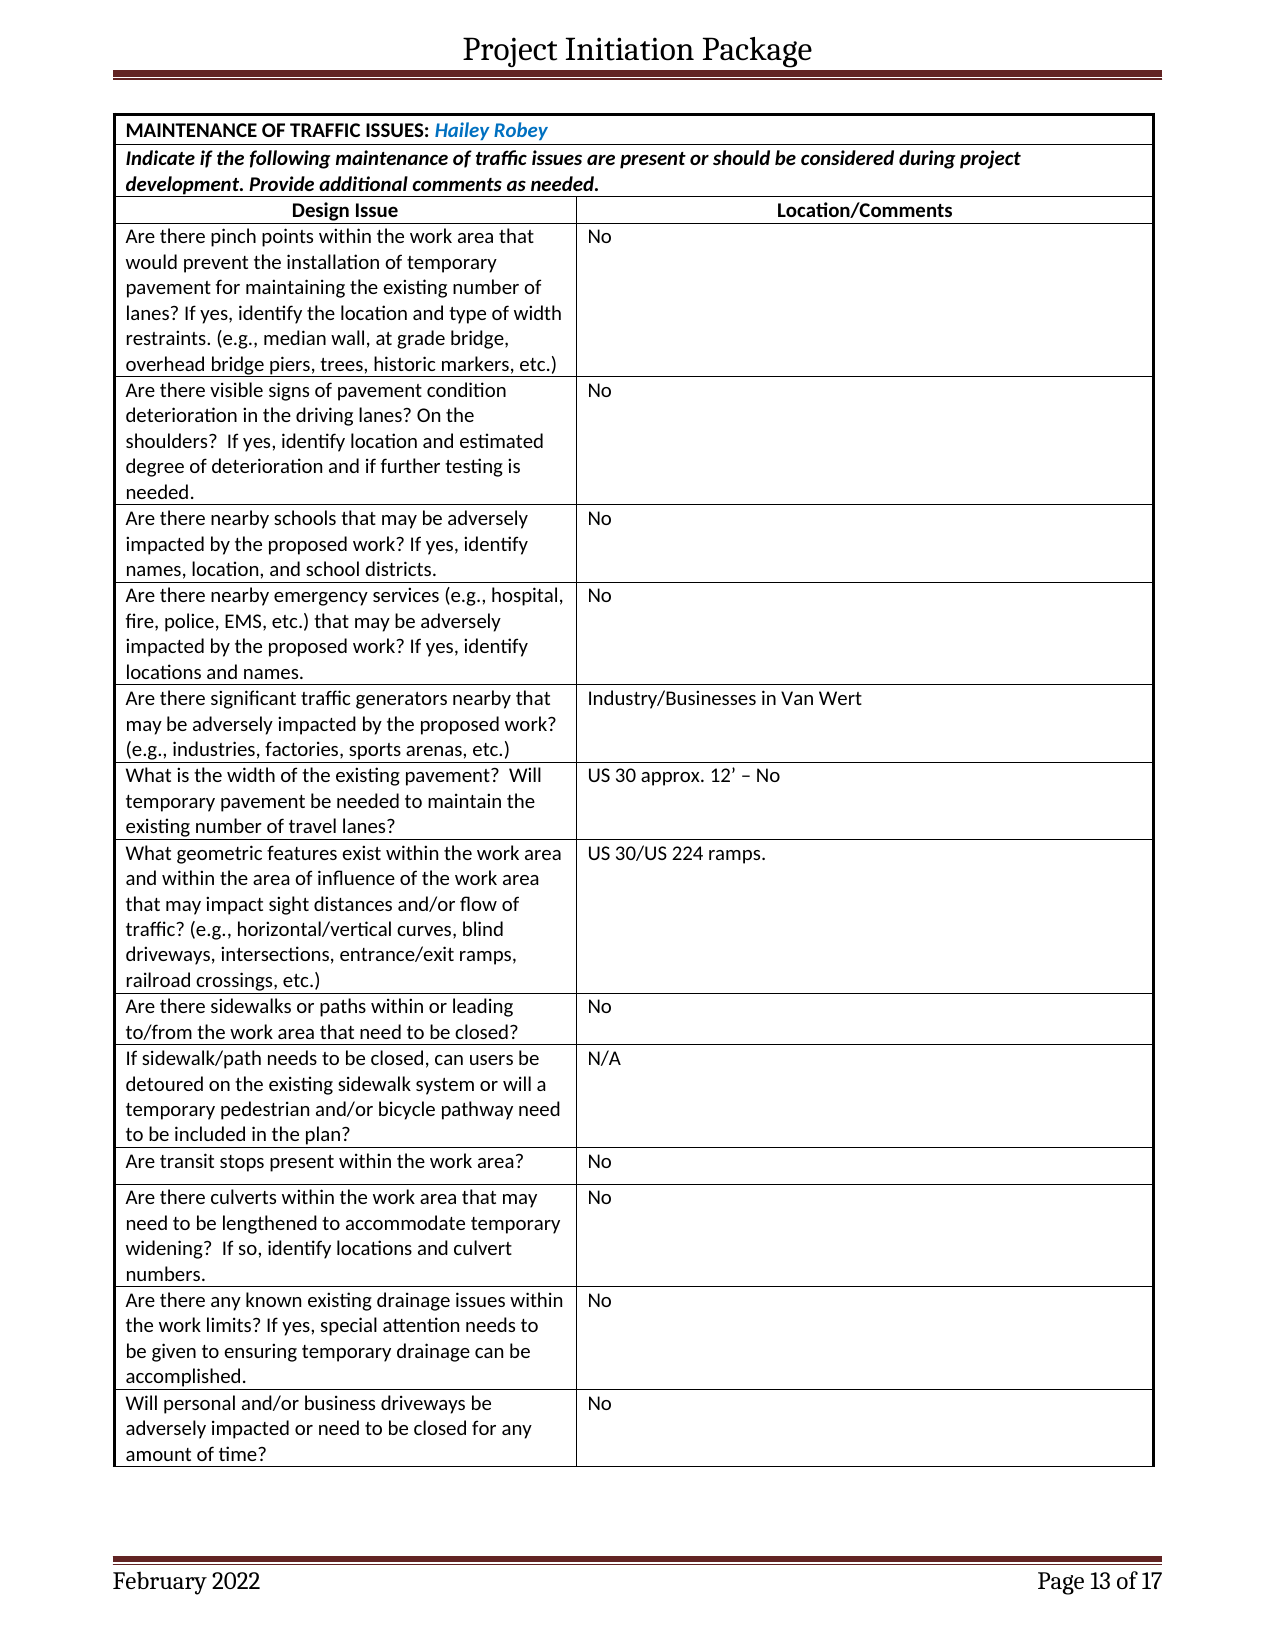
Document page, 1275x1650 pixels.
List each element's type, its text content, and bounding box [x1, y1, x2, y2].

table_cell Are there nearby emergency services (e.g., hospital, fire, police, EMS, etc.) that may be adversely impacted by the proposed work? If yes, identify locations and names. [116, 583, 576, 684]
table_cell Design Issue [116, 197, 576, 223]
table_header MAINTENANCE OF TRAFFIC ISSUES: Hailey Robey [116, 116, 1152, 144]
table_cell No [577, 1185, 1152, 1286]
table_cell What geometric features exist within the work area and within the area of influence of the work area that may impact sight distances and/or flow of traffic? (e.g., horizontal/vertical curves, blind driveways, intersections, entrance/exit ramps, railroad crossings, etc.) [116, 840, 576, 992]
table_cell N/A [577, 1045, 1152, 1147]
table_cell Are transit stops present within the work area? [116, 1148, 576, 1183]
table_cell No [577, 505, 1152, 582]
table_cell Are there culverts within the work area that may need to be lengthened to accommodate temporary widening? If so, identify locations and culvert numbers. [116, 1185, 576, 1286]
table_cell Are there significant traffic generators nearby that may be adversely impacted by the proposed work? (e.g., industries, factories, sports arenas, etc.) [116, 685, 576, 762]
table_cell Location/Comments [577, 197, 1152, 223]
table_cell No [577, 377, 1152, 504]
table_cell What is the width of the existing pavement? Will temporary pavement be needed to maintain the existing number of travel lanes? [116, 763, 576, 839]
table_cell Will personal and/or business driveways be adversely impacted or need to be closed for any amount of time? [116, 1390, 576, 1466]
table_cell No [577, 224, 1152, 376]
table_cell US 30 approx. 12’ – No [577, 763, 1152, 839]
table_cell Are there visible signs of pavement condition deterioration in the driving lanes? On the shoulders? If yes, identify location and estimated degree of deterioration and if further testing is needed. [116, 377, 576, 504]
table_cell No [577, 583, 1152, 684]
table_cell Industry/Businesses in Van Wert [577, 685, 1152, 762]
table_cell No [577, 1390, 1152, 1466]
table_cell No [577, 1287, 1152, 1389]
table_cell Are there nearby schools that may be adversely impacted by the proposed work? If yes, identify names, location, and school districts. [116, 505, 576, 582]
table_cell Are there sidewalks or paths within or leading to/from the work area that need to be closed? [116, 994, 576, 1044]
table_cell No [577, 994, 1152, 1044]
table_cell Are there pinch points within the work area that would prevent the installation of temporary pavement for maintaining the existing number of lanes? If yes, identify the location and type of width restraints. (e.g., median wall, at grade bridge, overhead bridge piers, trees, historic markers, etc.) [116, 224, 576, 376]
table_cell No [577, 1148, 1152, 1183]
table_cell If sidewalk/path needs to be closed, can users be detoured on the existing sidewalk system or will a temporary pedestrian and/or bicycle pathway need to be included in the plan? [116, 1045, 576, 1147]
table_cell Are there any known existing drainage issues within the work limits? If yes, special attention needs to be given to ensuring temporary drainage can be accomplished. [116, 1287, 576, 1389]
table_cell US 30/US 224 ramps. [577, 840, 1152, 992]
